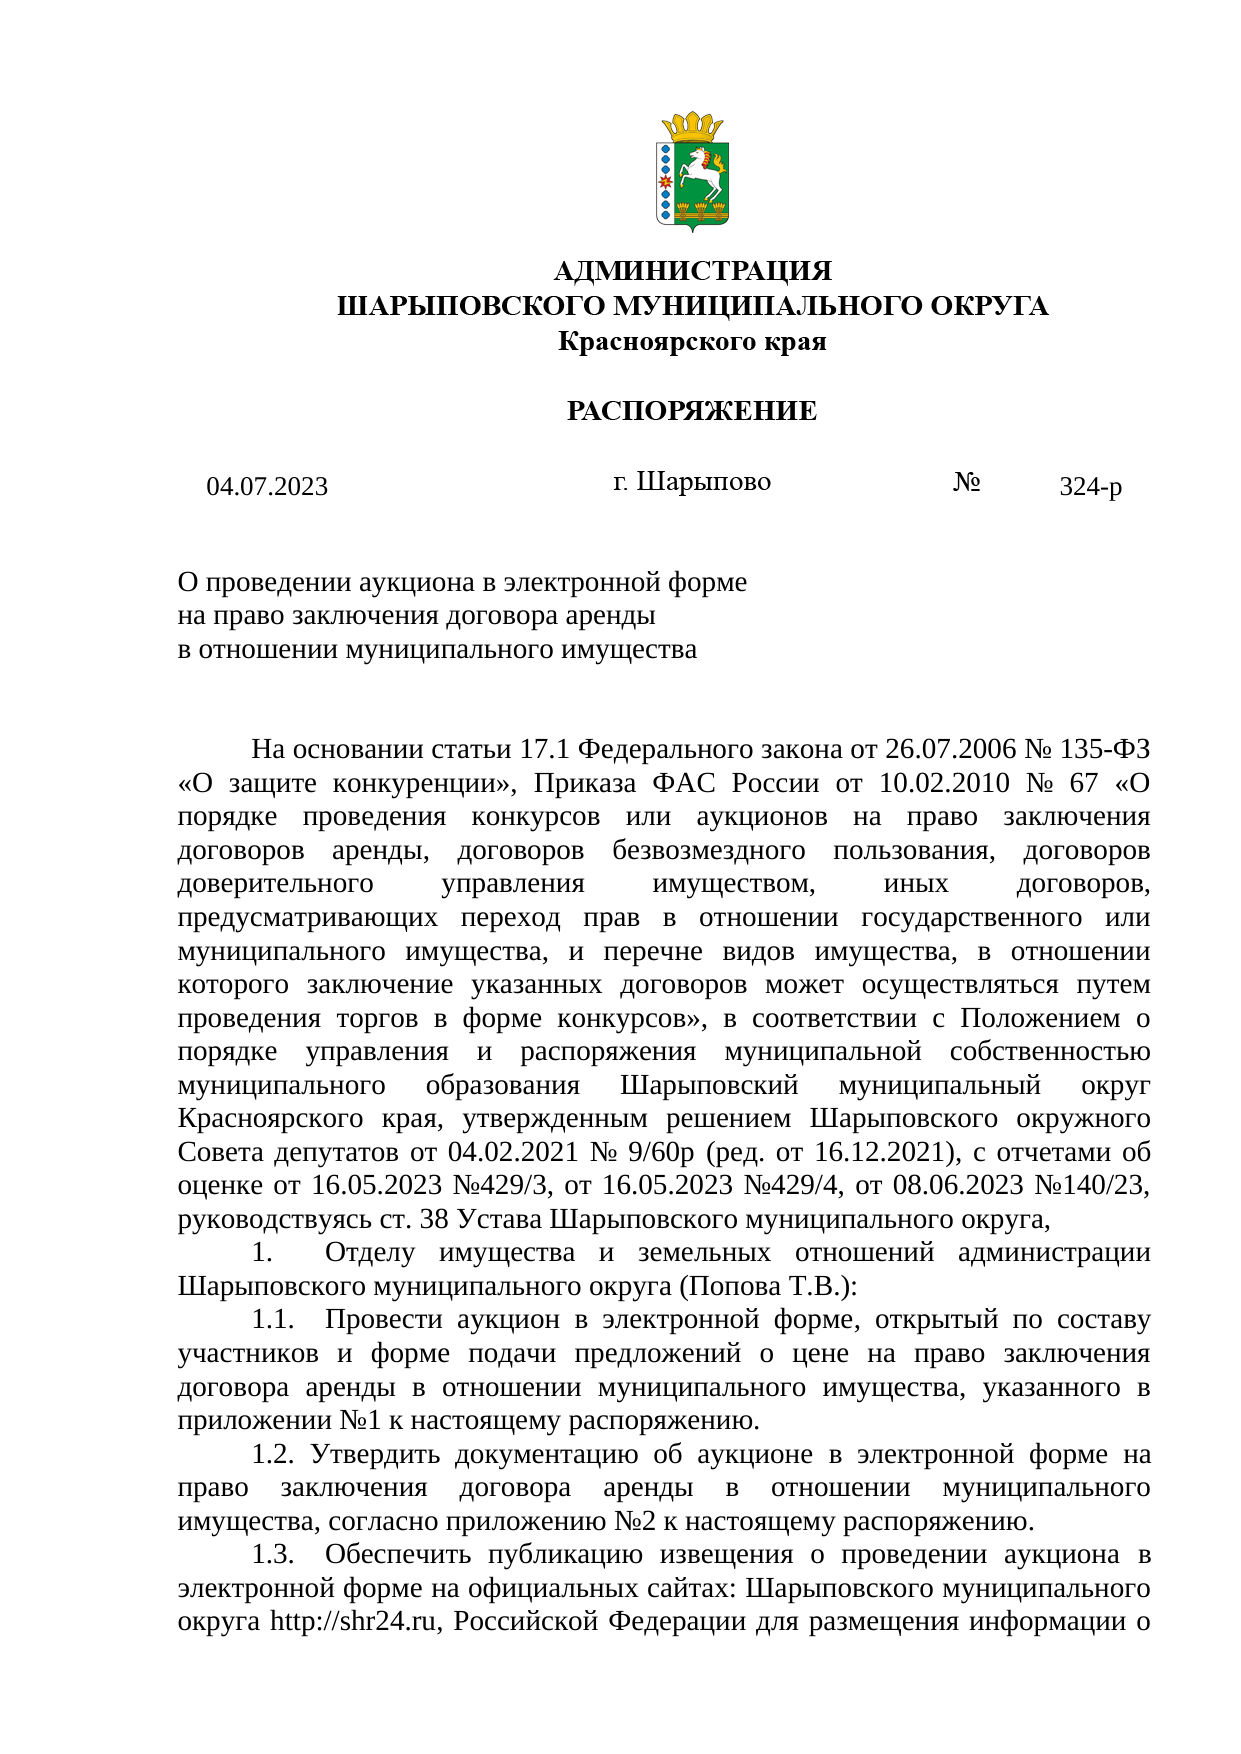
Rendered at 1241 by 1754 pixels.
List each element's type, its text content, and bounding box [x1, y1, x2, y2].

picture [328, 103, 1060, 496]
text 1. Отделу имущества и земельных отношений администрации Шарыповского муниципального округа (Попова Т.В.): [177, 1234, 1152, 1302]
text О проведении аукциона в электронной форме [177, 564, 1152, 597]
text в отношении муниципального имущества [177, 631, 1152, 664]
text На основании статьи 17.1 Федерального закона от 26.07.2006 № 135-ФЗ «О защите конкуренции», Приказа ФАС России от 10.02.2010 № 67 «О порядке проведения конкурсов или аукционов на право заключения договоров аренды, договоров безвозмездного пользования, договоров доверительного управления имуществом, иных договоров, предусматривающих переход прав в отношении государственного или муниципального имущества, и перечне видов имущества, в отношении которого заключение указанных договоров может осуществляться путем проведения торгов в форме конкурсов», в соответствии с Положением о порядке управления и распоряжения муниципальной собственностью муниципального образования Шарыповский муниципальный округ Красноярского края, утвержденным решением Шарыповского окружного Совета депутатов от 04.02.2021 № 9/60р (ред. от 16.12.2021), с отчетами об оценке от 16.05.2023 №429/3, от 16.05.2023 №429/4, от 08.06.2023 №140/23, руководствуясь ст. 38 Устава Шарыповского муниципального округа, [177, 731, 1152, 1234]
text 1.1. Провести аукцион в электронной форме, открытый по составу участников и форме подачи предложений о цене на право заключения договора аренды в отношении муниципального имущества, указанного в приложении №1 к настоящему распоряжению. [177, 1302, 1152, 1436]
text 1.2. Утвердить документацию об аукционе в электронной форме на право заключения договора аренды в отношении муниципального имущества, согласно приложению №2 к настоящему распоряжению. [177, 1436, 1152, 1536]
text на право заключения договора аренды [177, 597, 1152, 631]
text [177, 1536, 1152, 1637]
